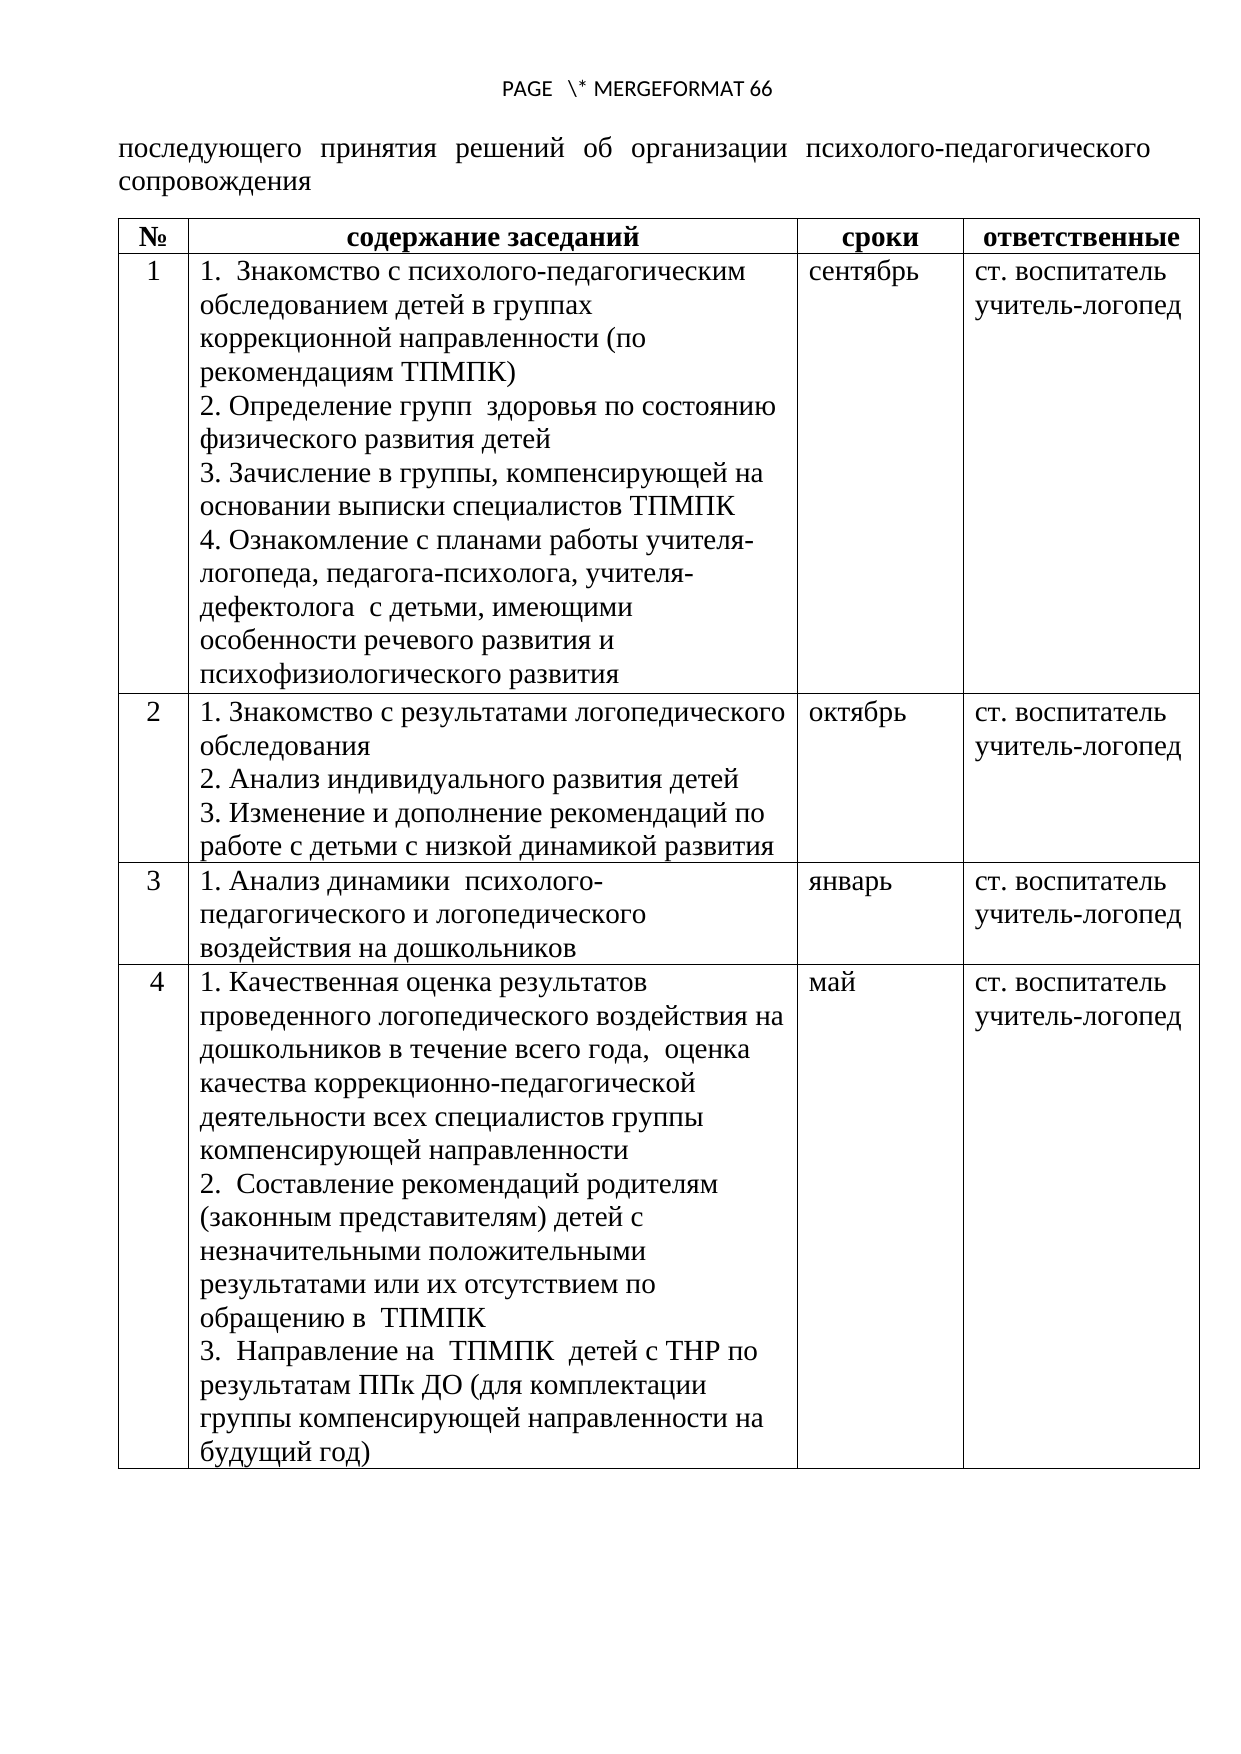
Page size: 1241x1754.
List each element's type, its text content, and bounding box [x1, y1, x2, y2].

table_cell январь [798, 863, 963, 963]
table_cell ст. воспитатель учитель-логопед [964, 965, 1199, 1468]
table_cell ст. воспитатель учитель-логопед [964, 254, 1199, 693]
table_cell ст. воспитатель учитель-логопед [964, 694, 1199, 862]
table_cell 2 [119, 694, 188, 862]
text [118, 130, 1152, 197]
table_cell ст. воспитатель учитель-логопед [964, 863, 1199, 963]
table_header ответственные [964, 219, 1199, 252]
table_cell 1. Качественная оценка результатов проведенного логопедического воздействия на дошкольников в течение всего года, оценка качества коррекционно-педагогической деятельности всех специалистов группы компенсирующей направленности 2. Составление рекомендаций родителям (законным представителям) детей с незначительными положительными результатами или их отсутствием по обращению в ТПМПК 3. Направление на ТПМПК детей с ТНР по результатам ППк ДО (для комплектации группы компенсирующей направленности на будущий год) [189, 965, 797, 1468]
table_cell 1. Знакомство с результатами логопедического обследования 2. Анализ индивидуального развития детей 3. Изменение и дополнение рекомендаций по работе с детьми с низкой динамикой развития [189, 694, 797, 862]
table_header № [119, 219, 188, 252]
table_cell 3 [119, 863, 188, 963]
table_cell май [798, 965, 963, 1468]
table_cell сентябрь [798, 254, 963, 693]
table_header сроки [798, 219, 963, 252]
table_header содержание заседаний [189, 219, 797, 252]
table_cell октябрь [798, 694, 963, 862]
table_cell 1. Знакомство с психолого-педагогическим обследованием детей в группах коррекционной направленности (по рекомендациям ТПМПК) 2. Определение групп здоровья по состоянию физического развития детей 3. Зачисление в группы, компенсирующей на основании выписки специалистов ТПМПК 4. Ознакомление с планами работы учителя-логопеда, педагога-психолога, учителя-дефектолога с детьми, имеющими особенности речевого развития и психофизиологического развития [189, 254, 797, 693]
table_cell 1. Анализ динамики психолого-педагогического и логопедического воздействия на дошкольников [189, 863, 797, 963]
table_cell 1 [119, 254, 188, 693]
table_cell 4 [119, 965, 188, 1468]
